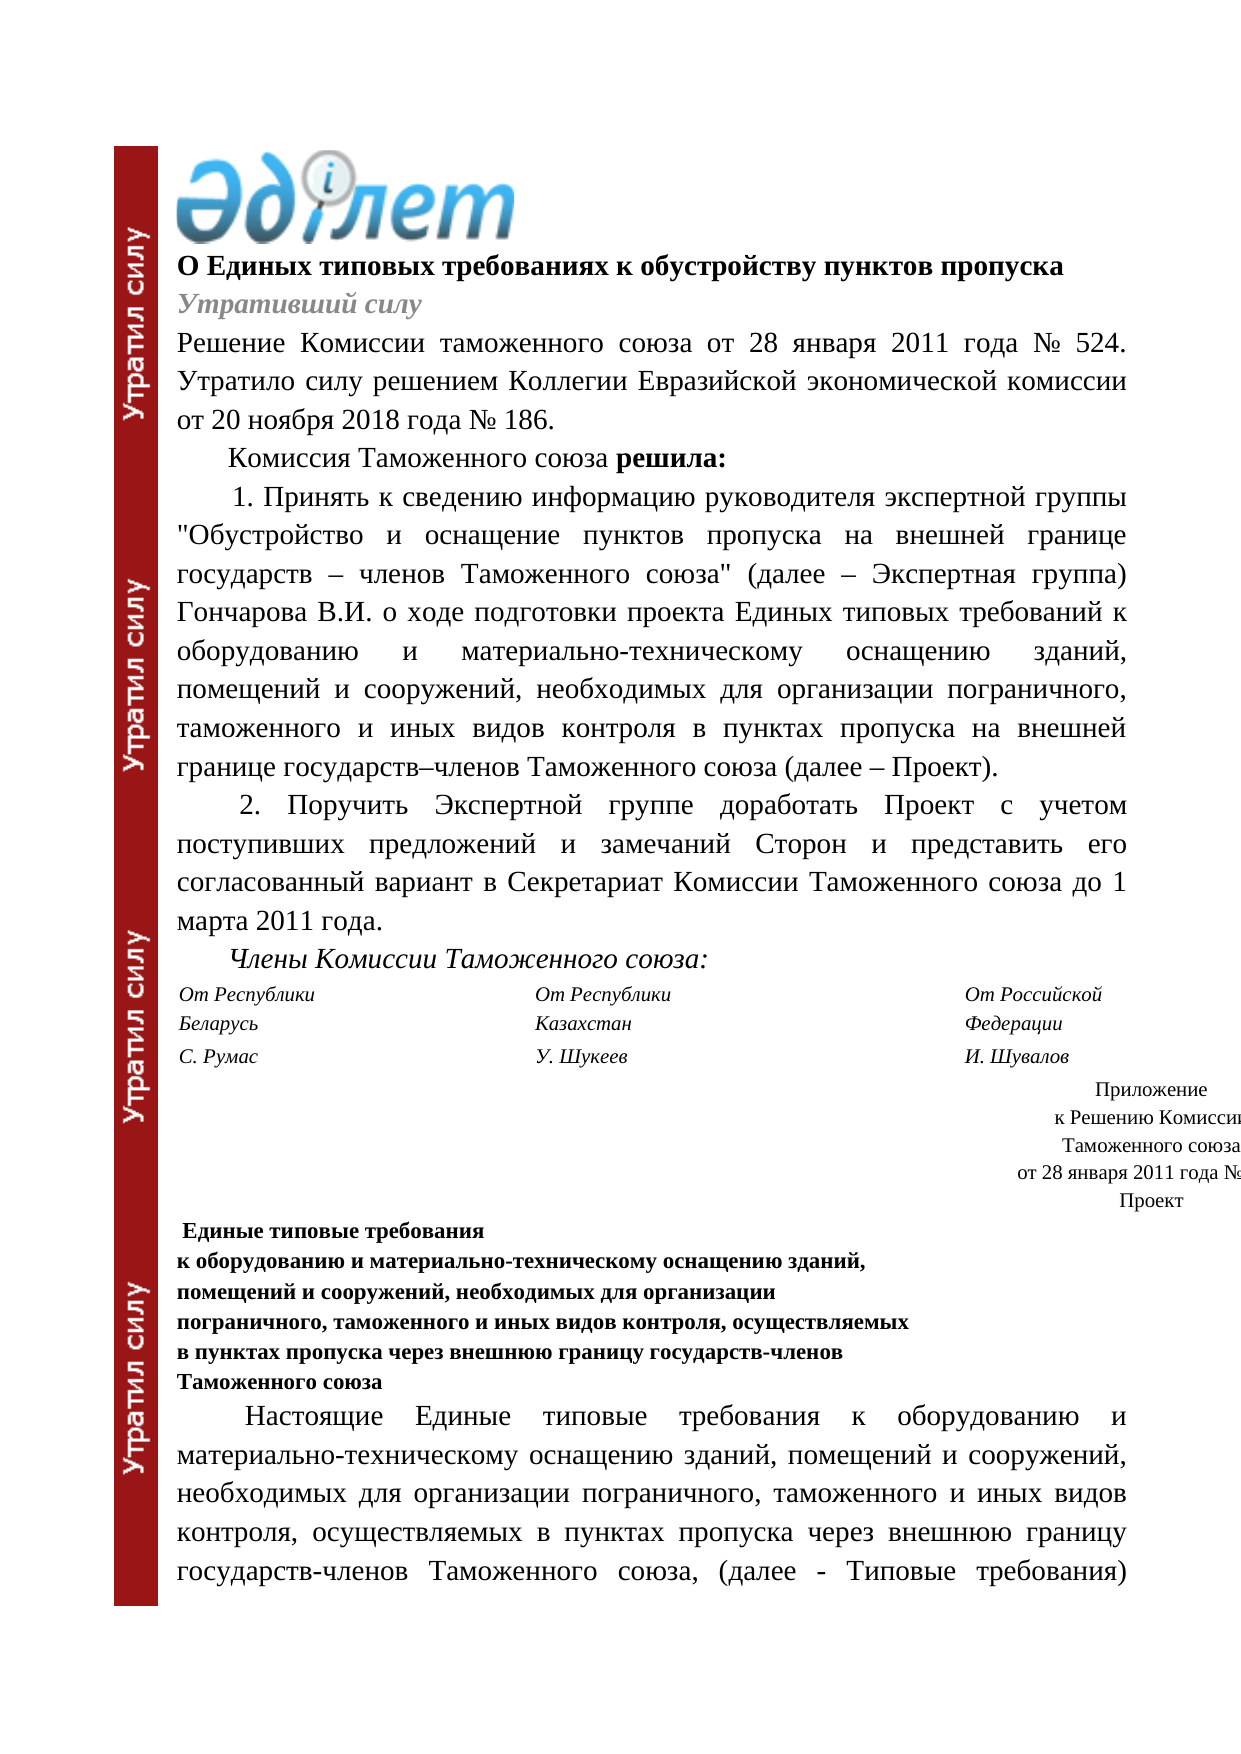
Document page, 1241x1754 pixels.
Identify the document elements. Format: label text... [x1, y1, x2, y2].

table_header [101, 1076, 912, 1217]
text 1. Принять к сведению информацию руководителя экспертной группы "Обустройство и оснащение пунктов пропуска на внешней границе государств – членов Таможенного союза" (далее – Экспертная группа) Гончарова В.И. о ходе подготовки проекта Единых типовых требований к оборудованию и материально-техническому оснащению зданий, помещений и сооружений, необходимых для организации пограничного, таможенного и иных видов контроля в пунктах пропуска на внешней границе государств–членов Таможенного союза (далее – Проект). [112, 479, 1128, 782]
table_cell И. Шувалов [961, 1043, 1240, 1076]
picture [114, 320, 158, 325]
picture [114, 435, 158, 440]
picture [176, 150, 515, 244]
text Утративший силу [112, 286, 1128, 320]
text Единые типовые требования к оборудованию и материально-техническому оснащению зданий, помещений и сооружений, необходимых для организации пограничного, таможенного и иных видов контроля, осуществляемых в пунктах пропуска через внешнюю границу государств-членов Таможенного союза [112, 1217, 1128, 1395]
picture [114, 474, 158, 479]
picture [114, 975, 158, 980]
table_header От Российской Федерации [961, 980, 1240, 1043]
text Комиссия Таможенного союза решила: [112, 440, 1128, 474]
table_cell У. Шукеев [531, 1043, 961, 1076]
text 2. Поручить Экспертной группе доработать Проект с учетом поступивших предложений и замечаний Сторон и представить его согласованный вариант в Секретариат Комиссии Таможенного союза до 1 марта 2011 года. [112, 787, 1128, 936]
text О Единых типовых требованиях к обустройству пунктов пропуска [112, 248, 1128, 281]
picture [114, 146, 158, 248]
text Решение Комиссии таможенного союза от 28 января 2011 года № 524. Утратило силу решением Коллегии Евразийской экономической комиссии от 20 ноября 2018 года № 186. [112, 325, 1128, 435]
table_cell С. Румас [101, 1043, 531, 1076]
text Члены Комиссии Таможенного союза: [112, 941, 1128, 975]
table_header От Республики Казахстан [531, 980, 961, 1043]
picture [114, 936, 158, 941]
table_header Приложение к Решению Комиссии Таможенного союза от 28 января 2011 года № 524 Проект [912, 1076, 1240, 1217]
table_header От Республики Беларусь [101, 980, 531, 1043]
picture [114, 1586, 158, 1606]
picture [114, 281, 158, 286]
picture [114, 782, 158, 787]
